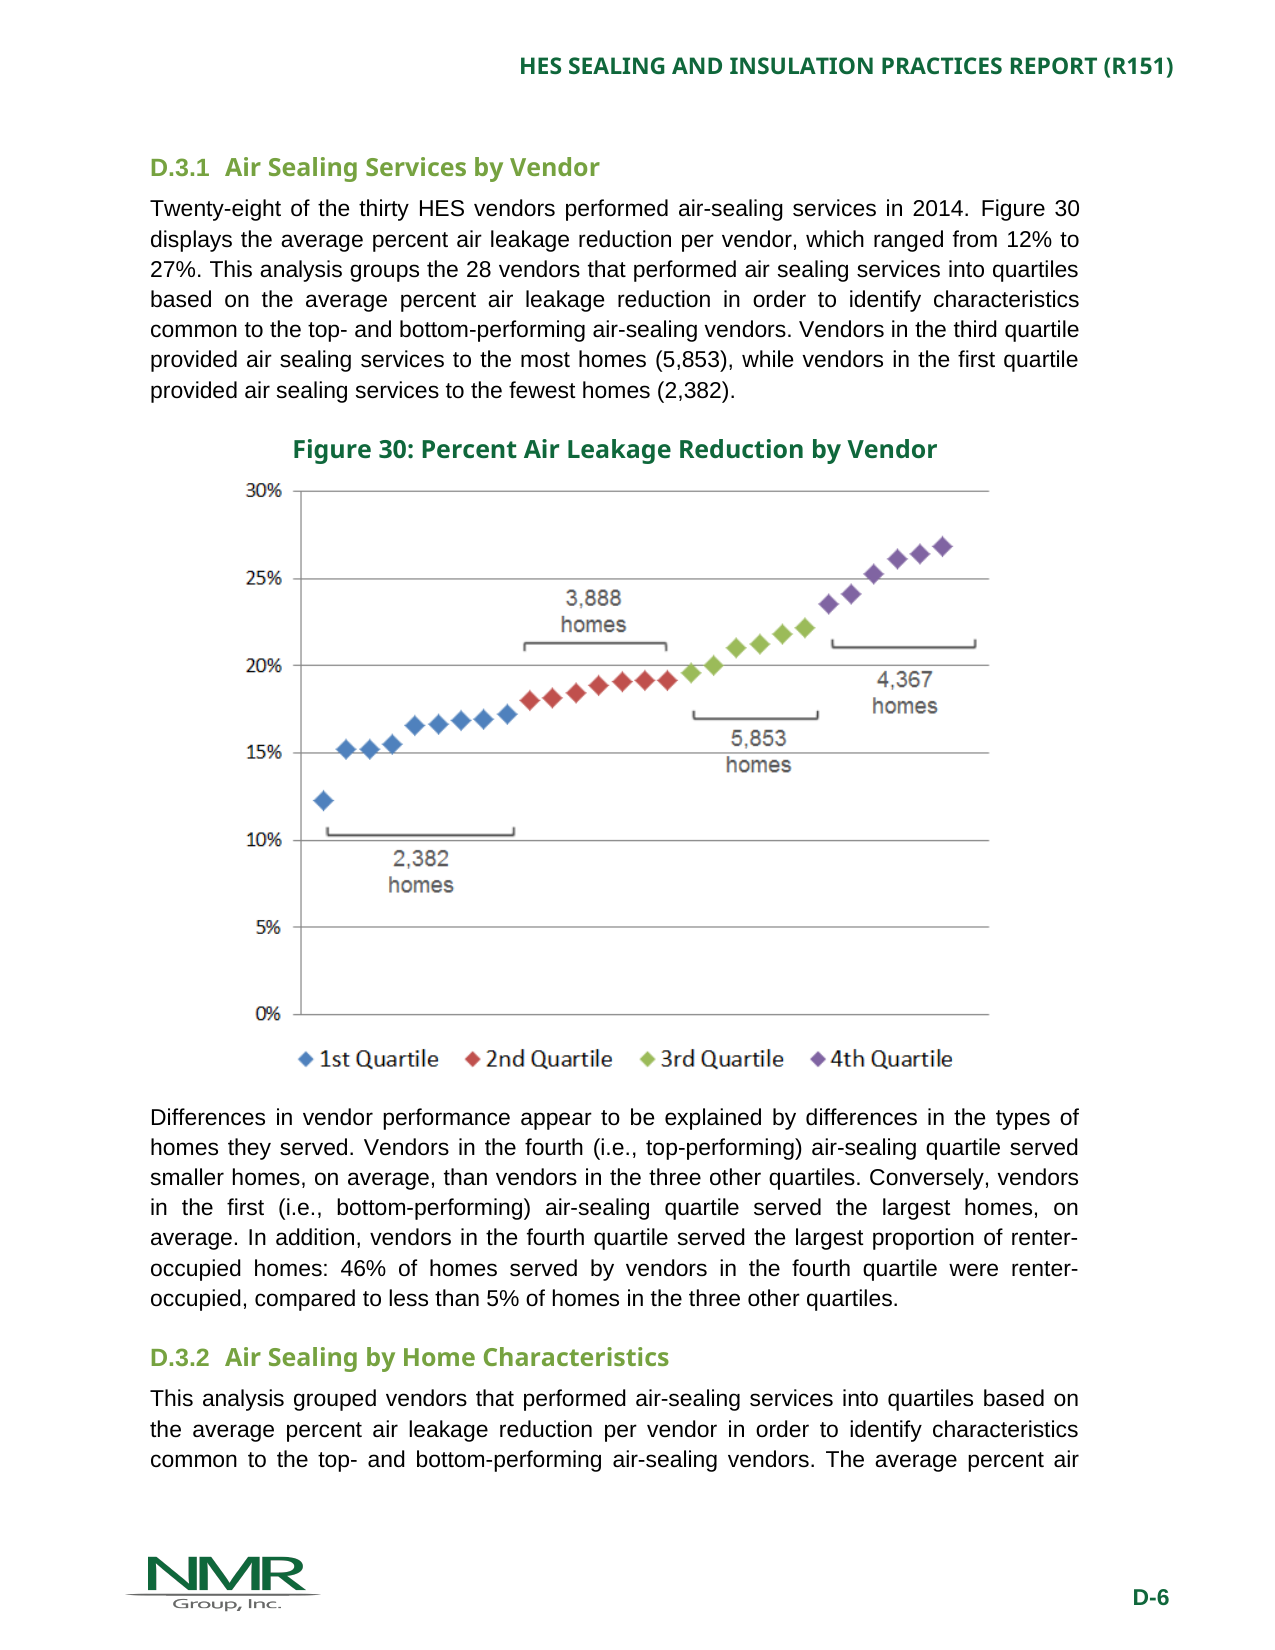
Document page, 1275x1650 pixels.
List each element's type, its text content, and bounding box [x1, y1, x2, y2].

picture [125, 1551, 321, 1615]
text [150, 1385, 1080, 1472]
picture [233, 472, 997, 1088]
subtitle Air Sealing by Home Characteristics [150, 1340, 1080, 1374]
subtitle Air Sealing Services by Vendor [150, 150, 1080, 184]
text Differences in vendor performance appear to be explained by differences in the types of homes they served. Vendors in the fourth (i.e., top-performing) air-sealing quartile served smaller homes, on average, than vendors in the three other quartiles. Conversely, vendors in the first (i.e., bottom-performing) air-sealing quartile served the largest homes, on average. In addition, vendors in the fourth quartile served the largest proportion of renter-occupied homes: 46% of homes served by vendors in the fourth quartile were renter-occupied, compared to less than 5% of homes in the three other quartiles. [150, 1103, 1080, 1311]
